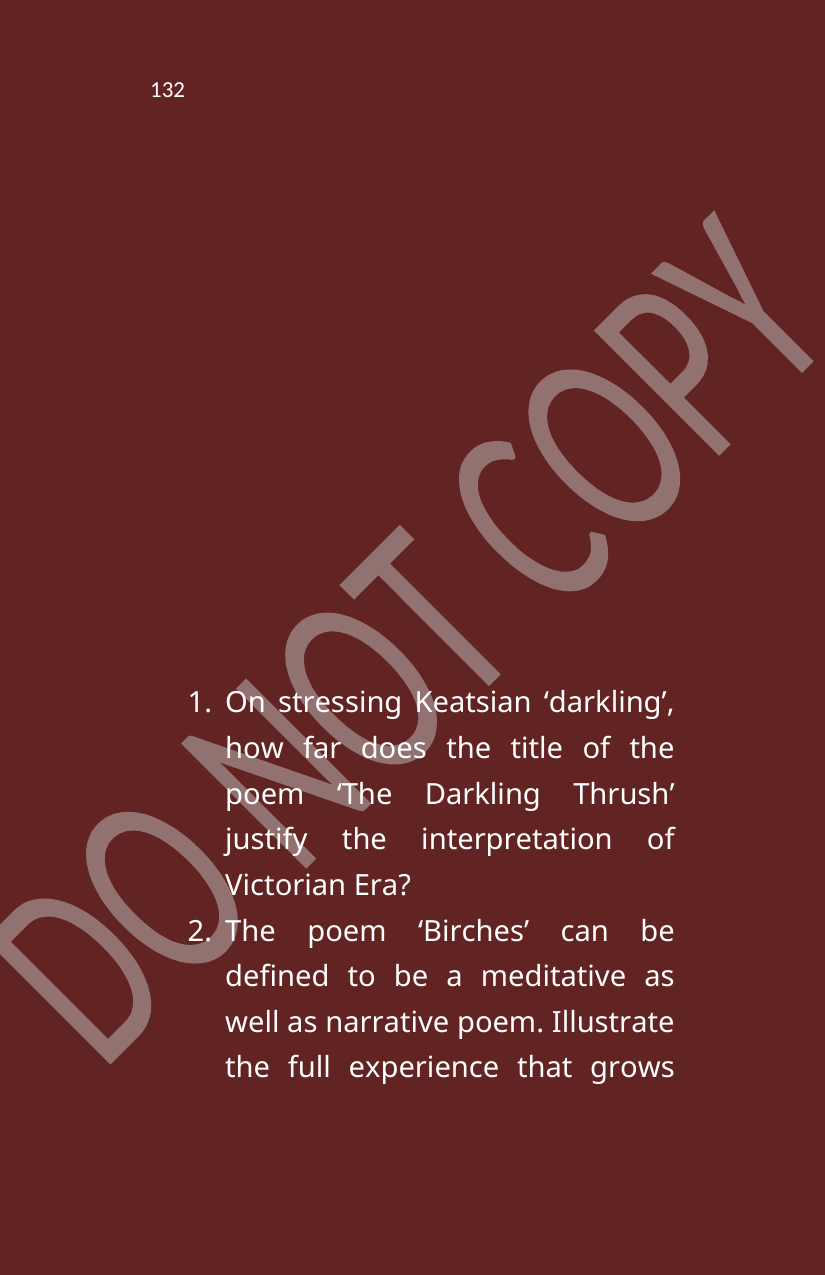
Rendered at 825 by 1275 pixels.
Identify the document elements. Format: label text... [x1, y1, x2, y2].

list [187, 910, 675, 1086]
list On stressing Keatsian ‘darkling’, how far does the title of the poem ‘The Darkling Thrush’ justify the interpretation of Victorian Era? [187, 682, 675, 904]
